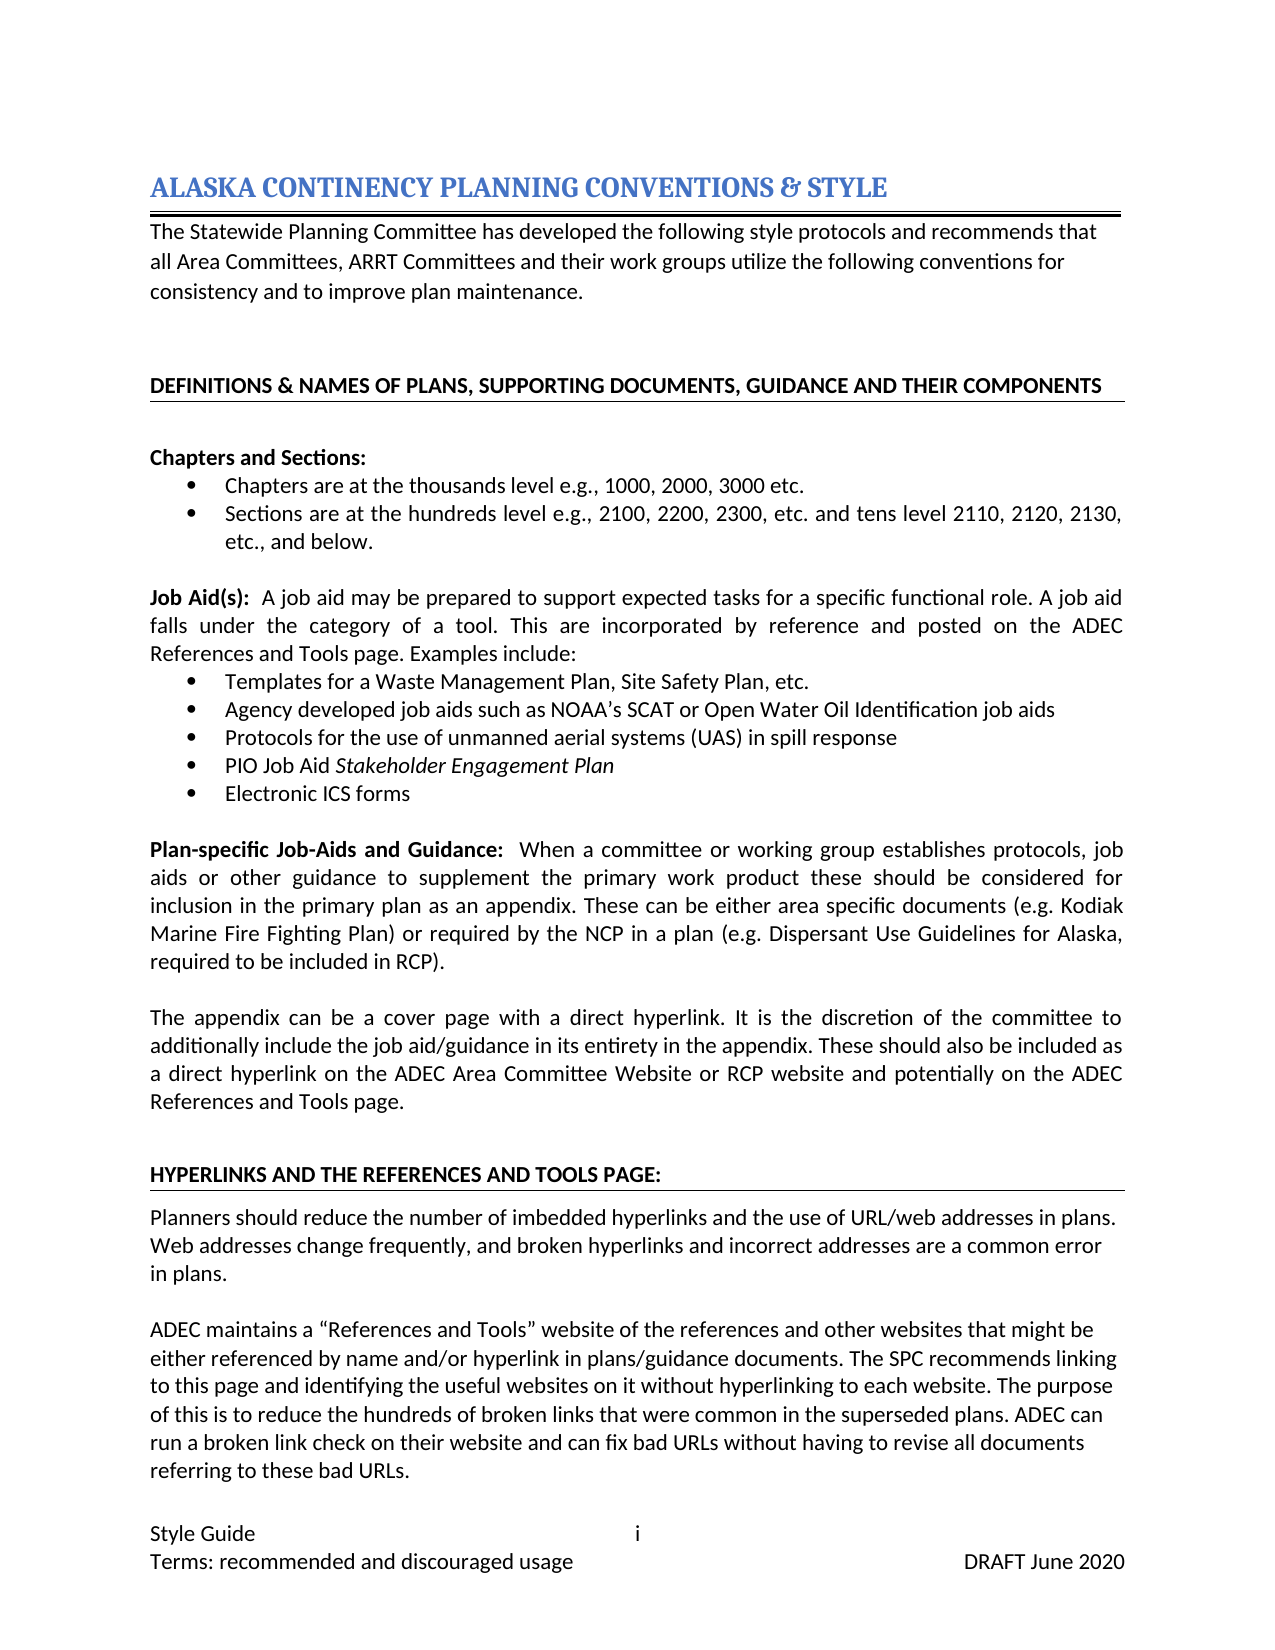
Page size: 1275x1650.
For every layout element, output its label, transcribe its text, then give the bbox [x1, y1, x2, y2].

text Plan-specific Job-Aids and Guidance: When a committee or working group establishes protocols, job aids or other guidance to supplement the primary work product these should be considered for inclusion in the primary plan as an appendix. These can be either area specific documents (e.g. Kodiak Marine Fire Fighting Plan) or required by the NCP in a plan (e.g. Dispersant Use Guidelines for Alaska, required to be included in RCP). [150, 835, 1125, 975]
text ADEC maintains a “References and Tools” website of the references and other websites that might be either referenced by name and/or hyperlink in plans/guidance documents. The SPC recommends linking to this page and identifying the useful websites on it without hyperlinking to each website. The purpose of this is to reduce the hundreds of broken links that were common in the superseded plans. ADEC can run a broken link check on their website and can fix bad URLs without having to revise all documents referring to these bad URLs. [150, 1316, 1125, 1484]
list PIO Job Aid Stakeholder Engagement Plan [187, 751, 1125, 779]
subtitle Alaska Continency Planning conventions & Style [150, 171, 1121, 211]
list Protocols for the use of unmanned aerial systems (UAS) in spill response [187, 723, 1125, 751]
list Sections are at the hundreds level e.g., 2100, 2200, 2300, etc. and tens level 2110, 2120, 2130, etc., and below. [187, 499, 1125, 555]
text Planners should reduce the number of imbedded hyperlinks and the use of URL/web addresses in plans. Web addresses change frequently, and broken hyperlinks and incorrect addresses are a common error in plans. [150, 1203, 1125, 1288]
text The Statewide Planning Committee has developed the following style protocols and recommends that all Area Committees, ARRT Committees and their work groups utilize the following conventions for consistency and to improve plan maintenance. [150, 217, 1125, 305]
text Job Aid(s): A job aid may be prepared to support expected tasks for a specific functional role. A job aid falls under the category of a tool. This are incorporated by reference and posted on the ADEC References and Tools page. Examples include: [150, 583, 1125, 667]
list Agency developed job aids such as NOAA’s SCAT or Open Water Oil Identification job aids [187, 695, 1125, 723]
text Chapters and Sections: [150, 443, 1125, 471]
list Templates for a Waste Management Plan, Site Safety Plan, etc. [187, 667, 1125, 695]
text The appendix can be a cover page with a direct hyperlink. It is the discretion of the committee to additionally include the job aid/guidance in its entirety in the appendix. These should also be included as a direct hyperlink on the ADEC Area Committee Website or RCP website and potentially on the ADEC References and Tools page. [150, 1003, 1125, 1115]
list Electronic ICS forms [187, 779, 1125, 807]
subtitle Definitions & Names of Plans, supporting documents, guidance and their components [150, 371, 1125, 401]
list Chapters are at the thousands level e.g., 1000, 2000, 3000 etc. [187, 471, 1125, 499]
subtitle Hyperlinks and the References and Tools Page: [150, 1160, 1125, 1190]
